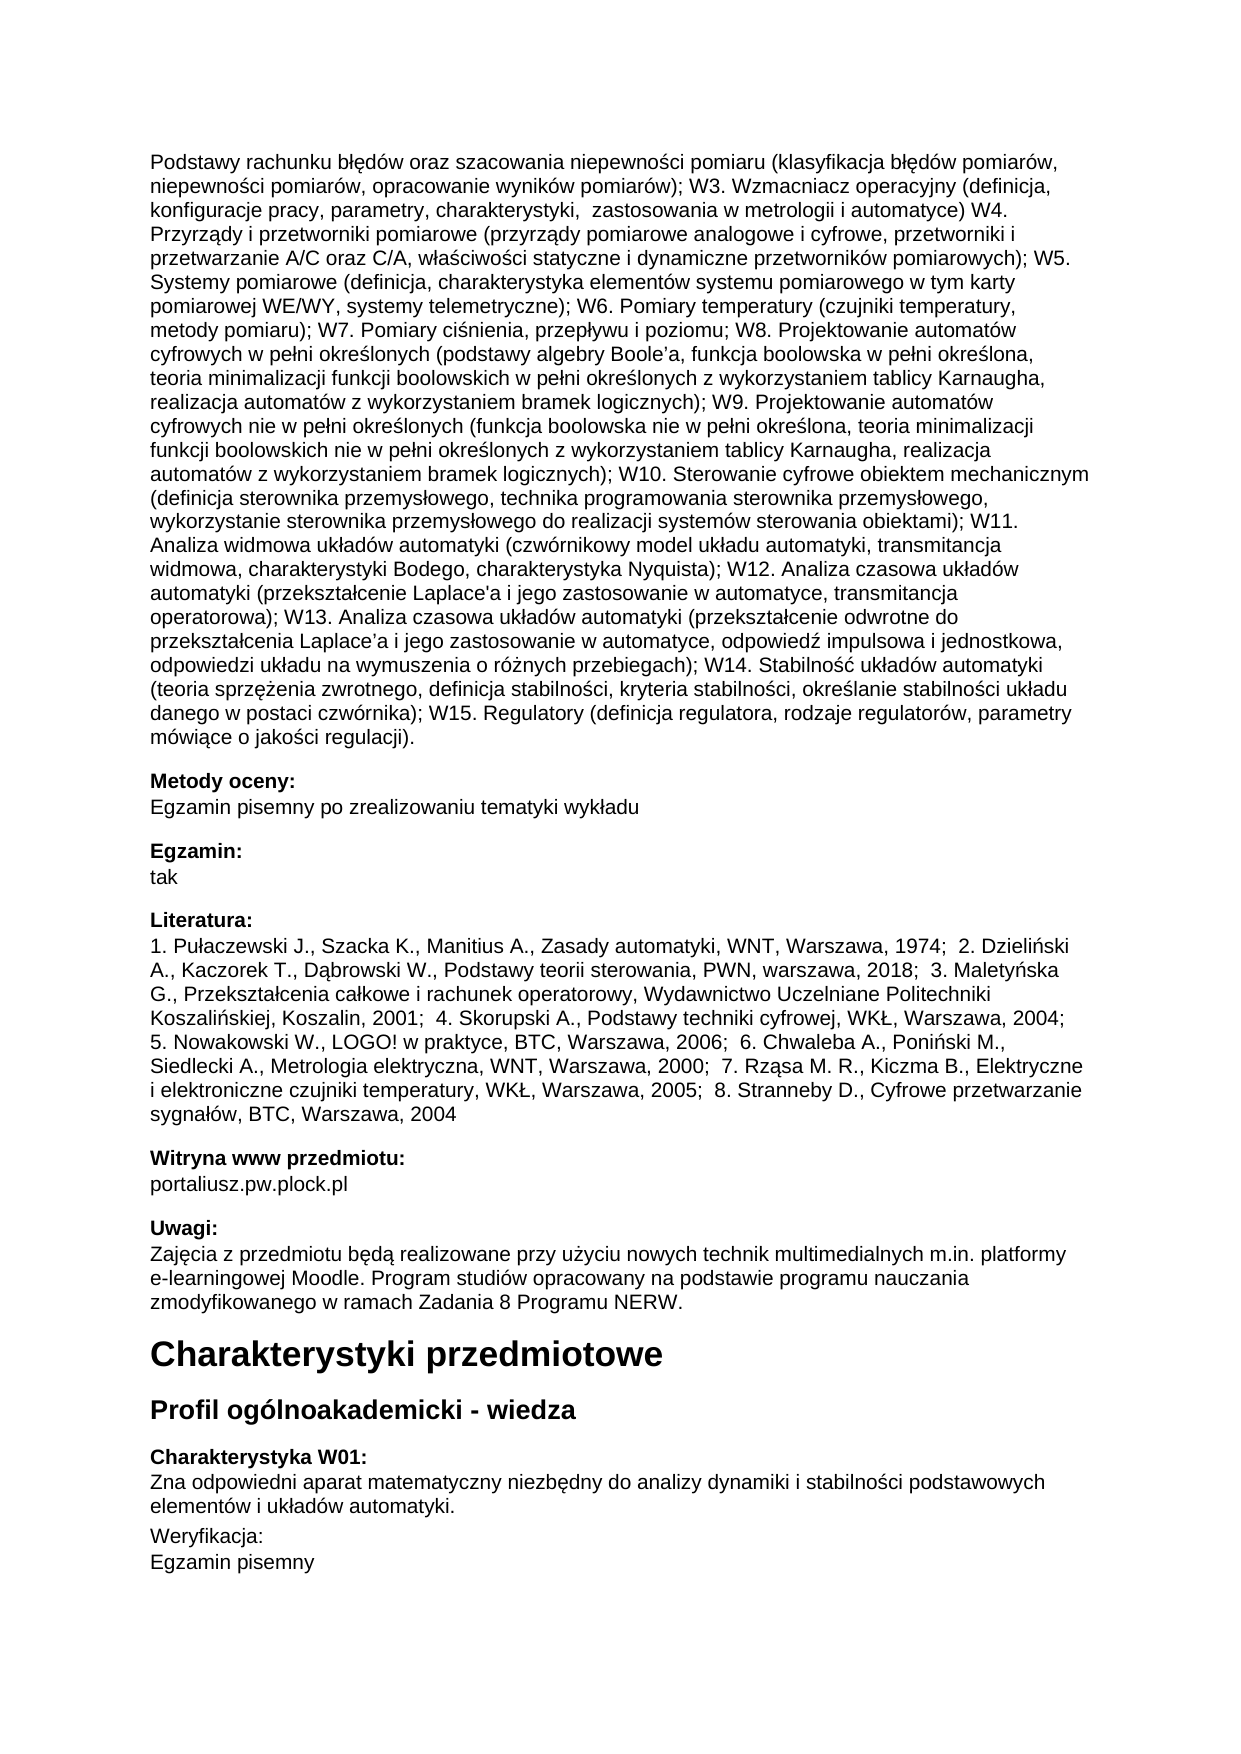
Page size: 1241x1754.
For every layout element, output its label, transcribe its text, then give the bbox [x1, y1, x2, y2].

text Witryna www przedmiotu: [150, 1146, 1090, 1170]
subtitle Profil ogólnoakademicki - wiedza [150, 1394, 1090, 1425]
text Weryfikacja: [150, 1524, 1090, 1548]
text tak [150, 864, 1090, 888]
text Literatura: [150, 908, 1090, 932]
text Egzamin pisemny [150, 1550, 1090, 1574]
text Uwagi: [150, 1216, 1090, 1239]
text Egzamin: [150, 838, 1090, 862]
text Egzamin pisemny po zrealizowaniu tematyki wykładu [150, 795, 1090, 819]
text Zajęcia z przedmiotu będą realizowane przy użyciu nowych technik multimedialnych m.in. platformy e-learningowej Moodle. Program studiów opracowany na podstawie programu nauczania zmodyfikowanego w ramach Zadania 8 Programu NERW. [150, 1242, 1090, 1313]
text Zna odpowiedni aparat matematyczny niezbędny do analizy dynamiki i stabilności podstawowych elementów i układów automatyki. [150, 1470, 1090, 1518]
text Metody oceny: [150, 769, 1090, 793]
text portaliusz.pw.plock.pl [150, 1172, 1090, 1196]
text Charakterystyka W01: [150, 1445, 1090, 1469]
text 1. Pułaczewski J., Szacka K., Manitius A., Zasady automatyki, WNT, Warszawa, 1974; 2. Dzieliński A., Kaczorek T., Dąbrowski W., Podstawy teorii sterowania, PWN, warszawa, 2018; 3. Maletyńska G., Przekształcenia całkowe i rachunek operatorowy, Wydawnictwo Uczelniane Politechniki Koszalińskiej, Koszalin, 2001; 4. Skorupski A., Podstawy techniki cyfrowej, WKŁ, Warszawa, 2004; 5. Nowakowski W., LOGO! w praktyce, BTC, Warszawa, 2006; 6. Chwaleba A., Poniński M., Siedlecki A., Metrologia elektryczna, WNT, Warszawa, 2000; 7. Rząsa M. R., Kiczma B., Elektryczne i elektroniczne czujniki temperatury, WKŁ, Warszawa, 2005; 8. Stranneby D., Cyfrowe przetwarzanie sygnałów, BTC, Warszawa, 2004 [150, 934, 1090, 1126]
subtitle Charakterystyki przedmiotowe [150, 1333, 1090, 1374]
